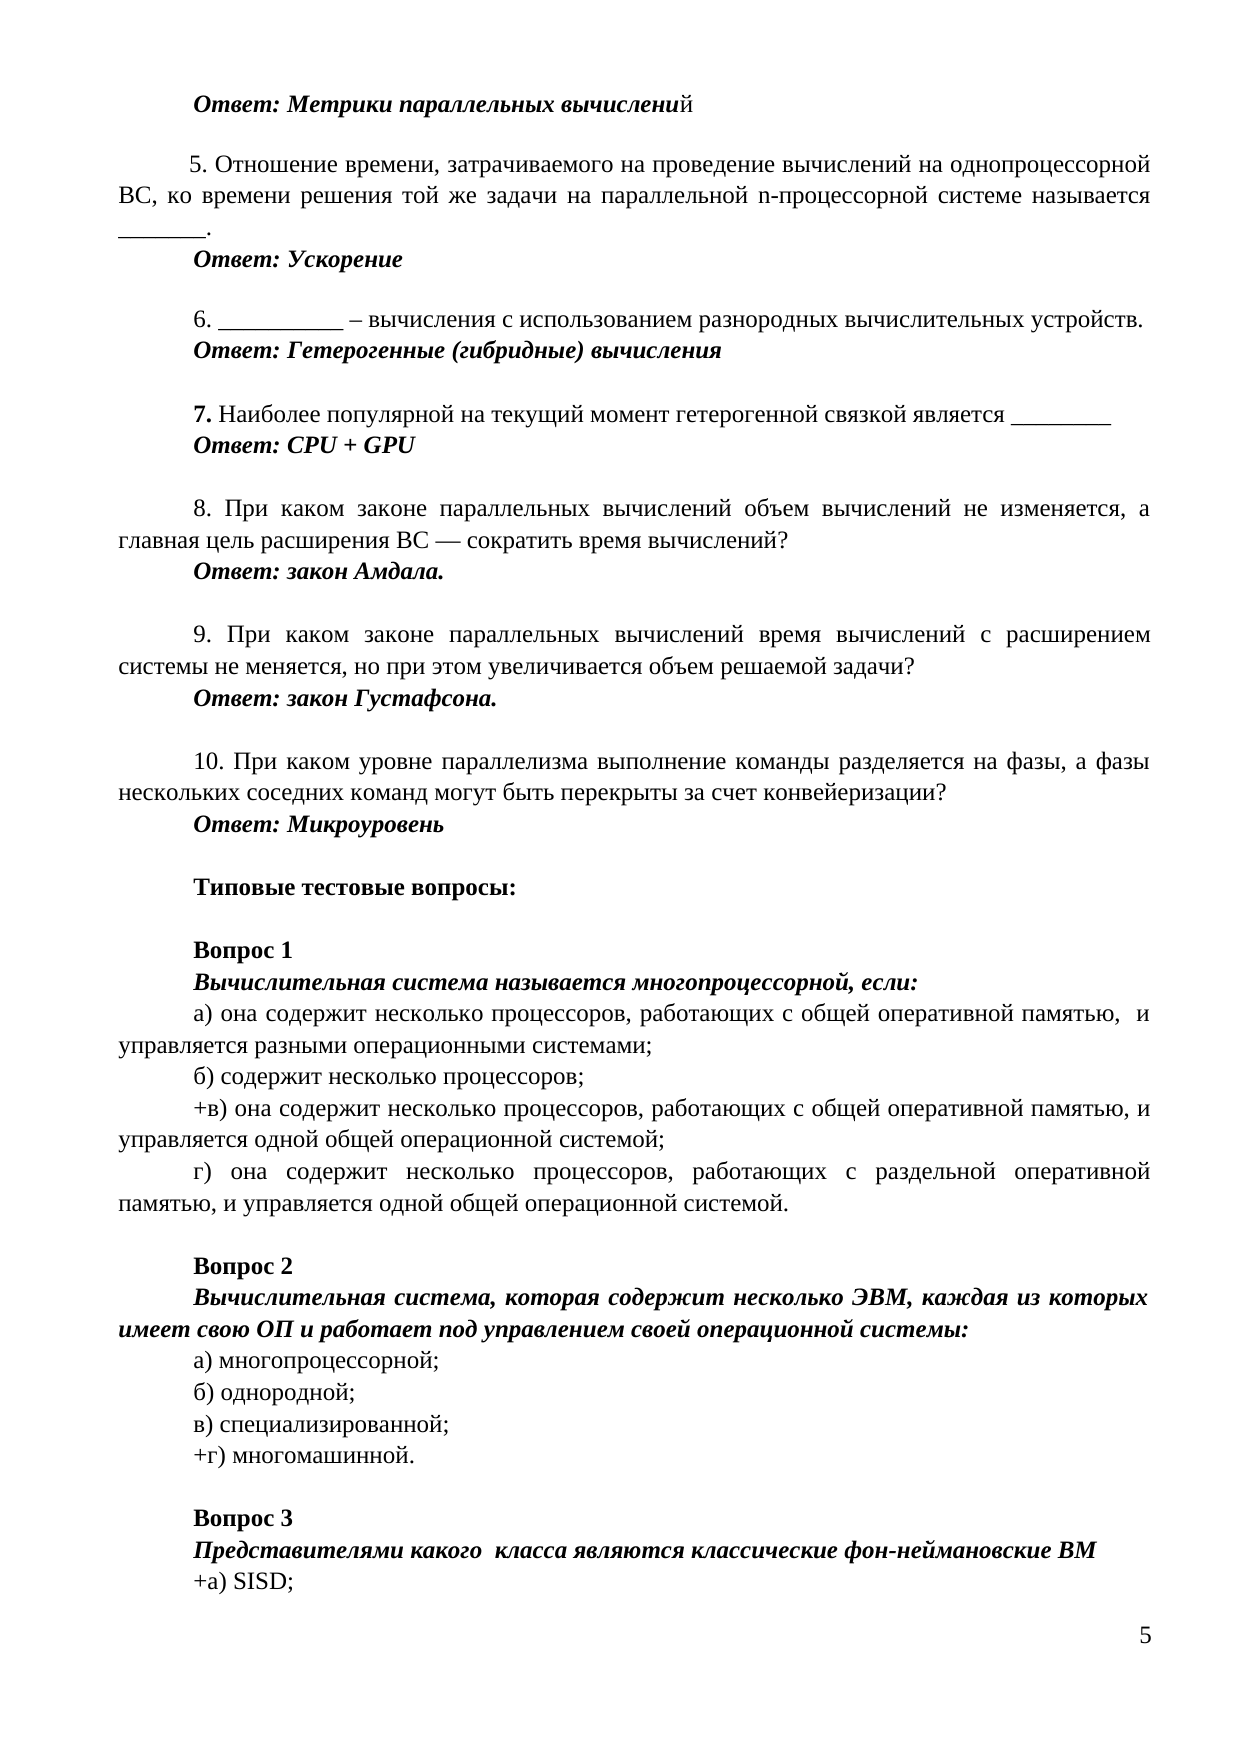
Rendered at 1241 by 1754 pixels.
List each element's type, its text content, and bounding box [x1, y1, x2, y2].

text Ответ: CPU + GPU [118, 430, 1152, 459]
text +г) многомашинной. [118, 1440, 1152, 1469]
text Типовые тестовые вопросы: [118, 872, 1152, 901]
text в) специализированной; [118, 1409, 1152, 1437]
text 10. При каком уровне параллелизма выполнение команды разделяется на фазы, а фазы нескольких соседних команд могут быть перекрыты за счет конвейеризации? [118, 746, 1152, 806]
text 7. Наиболее популярной на текущий момент гетерогенной связкой является ________ [118, 399, 1152, 427]
text Вопрос 3 [118, 1503, 1152, 1532]
text 5. Отношение времени, затрачиваемого на проведение вычислений на однопроцессорной ВС, ко времени решения той же задачи на параллельной n-процессорной системе называется _______. [118, 149, 1152, 241]
text Ответ: закон Амдала. [118, 556, 1152, 585]
text Представителями какого класса являются классические фон-неймановские ВМ [118, 1535, 1152, 1564]
text Вопрос 1 [118, 935, 1152, 964]
text 6. __________ – вычисления с использованием разнородных вычислительных устройств. [118, 304, 1152, 333]
text Вычислительная система, которая содержит несколько ЭВМ, каждая из которых имеет свою ОП и работает под управлением своей операционной системы: [118, 1282, 1152, 1343]
text а) она содержит несколько процессоров, работающих с общей оперативной памятью, и управляется разными операционными системами; [118, 998, 1152, 1059]
text 8. При каком законе параллельных вычислений объем вычислений не изменяется, а главная цель расширения ВС — сократить время вычислений? [118, 493, 1152, 554]
text б) однородной; [118, 1377, 1152, 1406]
text Ответ: Метрики параллельных вычислений [118, 89, 1152, 117]
text Ответ: Микроуровень [118, 809, 1152, 838]
text Ответ: закон Густафсона. [118, 683, 1152, 711]
text Вопрос 2 [118, 1251, 1152, 1279]
text б) содержит несколько процессоров; [118, 1061, 1152, 1090]
text 9. При каком законе параллельных вычислений время вычислений с расширением системы не меняется, но при этом увеличивается объем решаемой задачи? [118, 619, 1152, 680]
text +в) она содержит несколько процессоров, работающих с общей оперативной памятью, и управляется одной общей операционной системой; [118, 1093, 1152, 1153]
text Вычислительная система называется многопроцессорной, если: [118, 967, 1152, 996]
text а) многопроцессорной; [118, 1346, 1152, 1374]
text Ответ: Гетерогенные (гибридные) вычисления [118, 336, 1152, 364]
text +а) SISD; [118, 1566, 1152, 1595]
text Ответ: Ускорение [118, 244, 1152, 272]
text г) она содержит несколько процессоров, работающих с раздельной оперативной памятью, и управляется одной общей операционной системой. [118, 1156, 1152, 1216]
